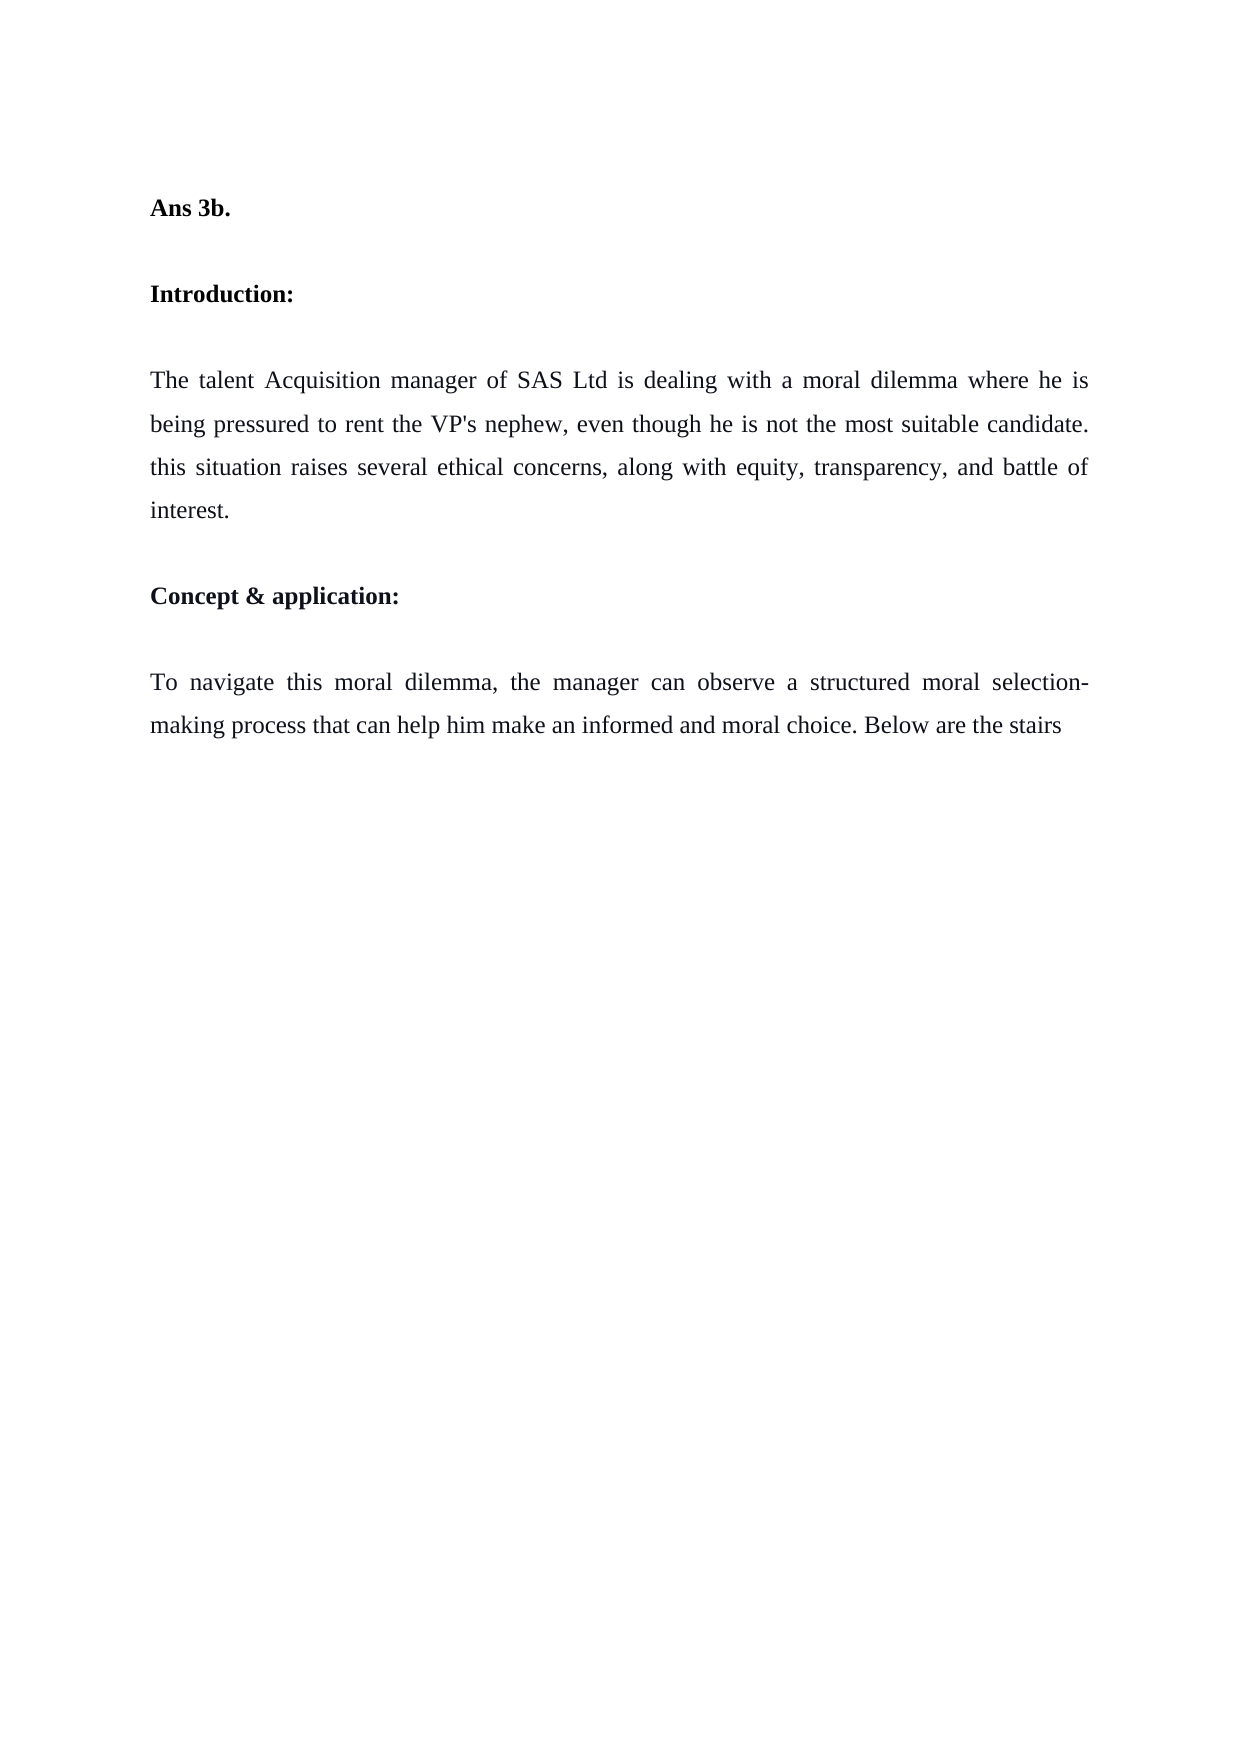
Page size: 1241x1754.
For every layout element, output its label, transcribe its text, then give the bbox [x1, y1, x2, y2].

text Concept & application: [150, 581, 1090, 610]
text Ans 3b. [150, 193, 1090, 222]
text To navigate this moral dilemma, the manager can observe a structured moral selection-making process that can help him make an informed and moral choice. Below are the stairs [150, 667, 1090, 739]
text The talent Acquisition manager of SAS Ltd is dealing with a moral dilemma where he is being pressured to rent the VP's nephew, even though he is not the most suitable candidate. this situation raises several ethical concerns, along with equity, transparency, and battle of interest. [150, 366, 1090, 524]
text Introduction: [150, 279, 1090, 308]
